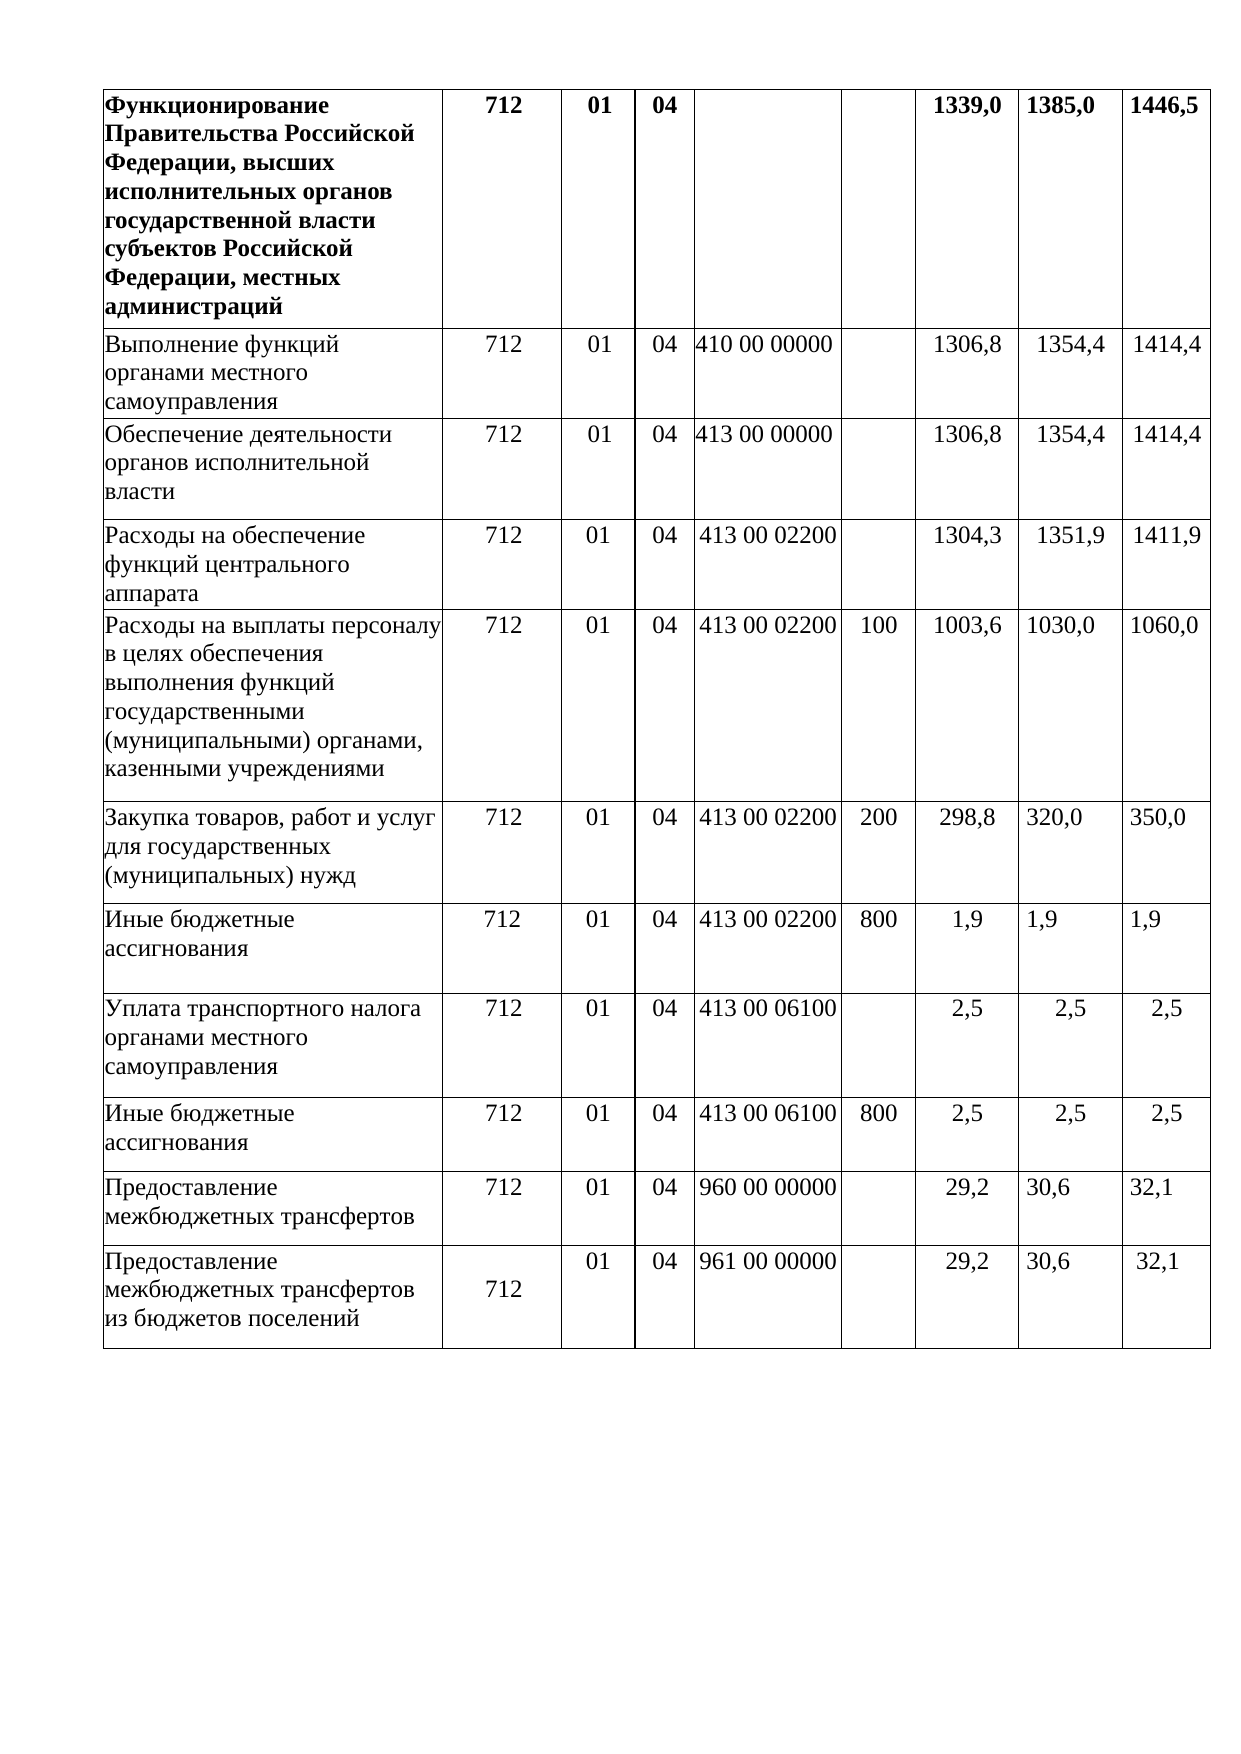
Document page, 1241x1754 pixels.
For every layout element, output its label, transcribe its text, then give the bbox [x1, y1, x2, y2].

table_cell [842, 994, 915, 1097]
table_cell 32,1 [1123, 1246, 1210, 1348]
table_cell 01 [562, 802, 634, 903]
table_cell 1385,0 [1019, 90, 1122, 328]
table_cell 04 [636, 329, 694, 418]
table_cell 413 00 02200 [695, 520, 841, 609]
table_cell 100 [842, 610, 915, 801]
table_cell 1446,5 [1123, 90, 1210, 328]
table_cell 712 [443, 904, 561, 992]
table_cell 712 [443, 1246, 561, 1348]
table_cell 04 [636, 520, 694, 609]
table_cell 200 [842, 802, 915, 903]
table_cell 800 [842, 1098, 915, 1171]
table_cell 320,0 [1019, 802, 1122, 903]
table_cell 01 [562, 1246, 634, 1348]
table_cell 01 [562, 994, 634, 1097]
table_cell 1306,8 [916, 329, 1018, 418]
table_cell 1060,0 [1123, 610, 1210, 801]
table_cell 712 [443, 419, 561, 519]
table_cell 712 [443, 90, 561, 328]
table_cell 1354,4 [1019, 419, 1122, 519]
table_cell Предоставление межбюджетных трансфертов из бюджетов поселений [104, 1246, 442, 1348]
table_cell 04 [636, 994, 694, 1097]
table_cell 1414,4 [1123, 329, 1210, 418]
table_cell Уплата транспортного налога органами местного самоуправления [104, 994, 442, 1097]
table_cell 01 [562, 329, 634, 418]
table_cell 04 [636, 610, 694, 801]
table_cell 712 [443, 520, 561, 609]
table_cell Расходы на обеспечение функций центрального аппарата [104, 520, 442, 609]
table_cell 1003,6 [916, 610, 1018, 801]
table_cell 350,0 [1123, 802, 1210, 903]
table_cell 1411,9 [1123, 520, 1210, 609]
table_cell Выполнение функций органами местного самоуправления [104, 329, 442, 418]
table_cell 01 [562, 520, 634, 609]
table_cell 712 [443, 329, 561, 418]
table_cell 29,2 [916, 1172, 1018, 1245]
table_cell 2,5 [1123, 994, 1210, 1097]
table_cell [842, 329, 915, 418]
table_cell [842, 90, 915, 328]
table_cell 04 [636, 1246, 694, 1348]
table_cell [695, 90, 841, 328]
table_cell 712 [443, 610, 561, 801]
table_cell Обеспечение деятельности органов исполнительной власти [104, 419, 442, 519]
table_cell Функционирование Правительства Российской Федерации, высших исполнительных органов государственной власти субъектов Российской Федерации, местных администраций [104, 90, 442, 328]
table_cell 960 00 00000 [695, 1172, 841, 1245]
table_cell 410 00 00000 [695, 329, 841, 418]
table_cell Иные бюджетные ассигнования [104, 1098, 442, 1171]
table_cell 1,9 [1019, 904, 1122, 992]
table_cell 1306,8 [916, 419, 1018, 519]
table_cell 712 [443, 1098, 561, 1171]
table_cell Иные бюджетные ассигнования [104, 904, 442, 992]
table_cell 29,2 [916, 1246, 1018, 1348]
table_cell [842, 1246, 915, 1348]
table_cell 32,1 [1123, 1172, 1210, 1245]
table_cell 2,5 [1123, 1098, 1210, 1171]
table_cell 413 00 00000 [695, 419, 841, 519]
table_cell 2,5 [916, 994, 1018, 1097]
table_cell 01 [562, 419, 634, 519]
table_cell 01 [562, 610, 634, 801]
table_cell 413 00 06100 [695, 994, 841, 1097]
table_cell 2,5 [1019, 994, 1122, 1097]
table_cell Предоставление межбюджетных трансфертов [104, 1172, 442, 1245]
table_cell 1354,4 [1019, 329, 1122, 418]
table_cell 04 [636, 904, 694, 992]
table_cell 1304,3 [916, 520, 1018, 609]
table_cell 01 [562, 90, 634, 328]
table_cell 413 00 02200 [695, 802, 841, 903]
table_cell 04 [636, 1098, 694, 1171]
table_cell [842, 520, 915, 609]
table_cell 1339,0 [916, 90, 1018, 328]
table_cell 30,6 [1019, 1172, 1122, 1245]
table_cell 01 [562, 904, 634, 992]
table_cell 413 00 06100 [695, 1098, 841, 1171]
table_cell 01 [562, 1098, 634, 1171]
table_cell 1414,4 [1123, 419, 1210, 519]
table_cell 30,6 [1019, 1246, 1122, 1348]
table_cell 1030,0 [1019, 610, 1122, 801]
table_cell 1,9 [1123, 904, 1210, 992]
table_cell 04 [636, 1172, 694, 1245]
table_cell 1,9 [916, 904, 1018, 992]
table_cell 712 [443, 1172, 561, 1245]
table_cell 413 00 02200 [695, 904, 841, 992]
table_cell 712 [443, 802, 561, 903]
table_cell 413 00 02200 [695, 610, 841, 801]
table_cell 01 [562, 1172, 634, 1245]
table_cell 04 [636, 90, 694, 328]
table_cell [842, 419, 915, 519]
table_cell 04 [636, 419, 694, 519]
table_cell Расходы на выплаты персоналу в целях обеспечения выполнения функций государственными (муниципальными) органами, казенными учреждениями [104, 638, 442, 801]
table_cell 800 [842, 904, 915, 992]
table_cell 1351,9 [1019, 520, 1122, 609]
table_cell 712 [443, 994, 561, 1097]
table_cell 2,5 [1019, 1098, 1122, 1171]
table_cell Закупка товаров, работ и услуг для государственных (муниципальных) нужд [104, 802, 442, 903]
table_cell 2,5 [916, 1098, 1018, 1171]
table_cell [842, 1172, 915, 1245]
table_cell 04 [636, 802, 694, 903]
table_cell 298,8 [916, 802, 1018, 903]
table_cell 961 00 00000 [695, 1246, 841, 1348]
